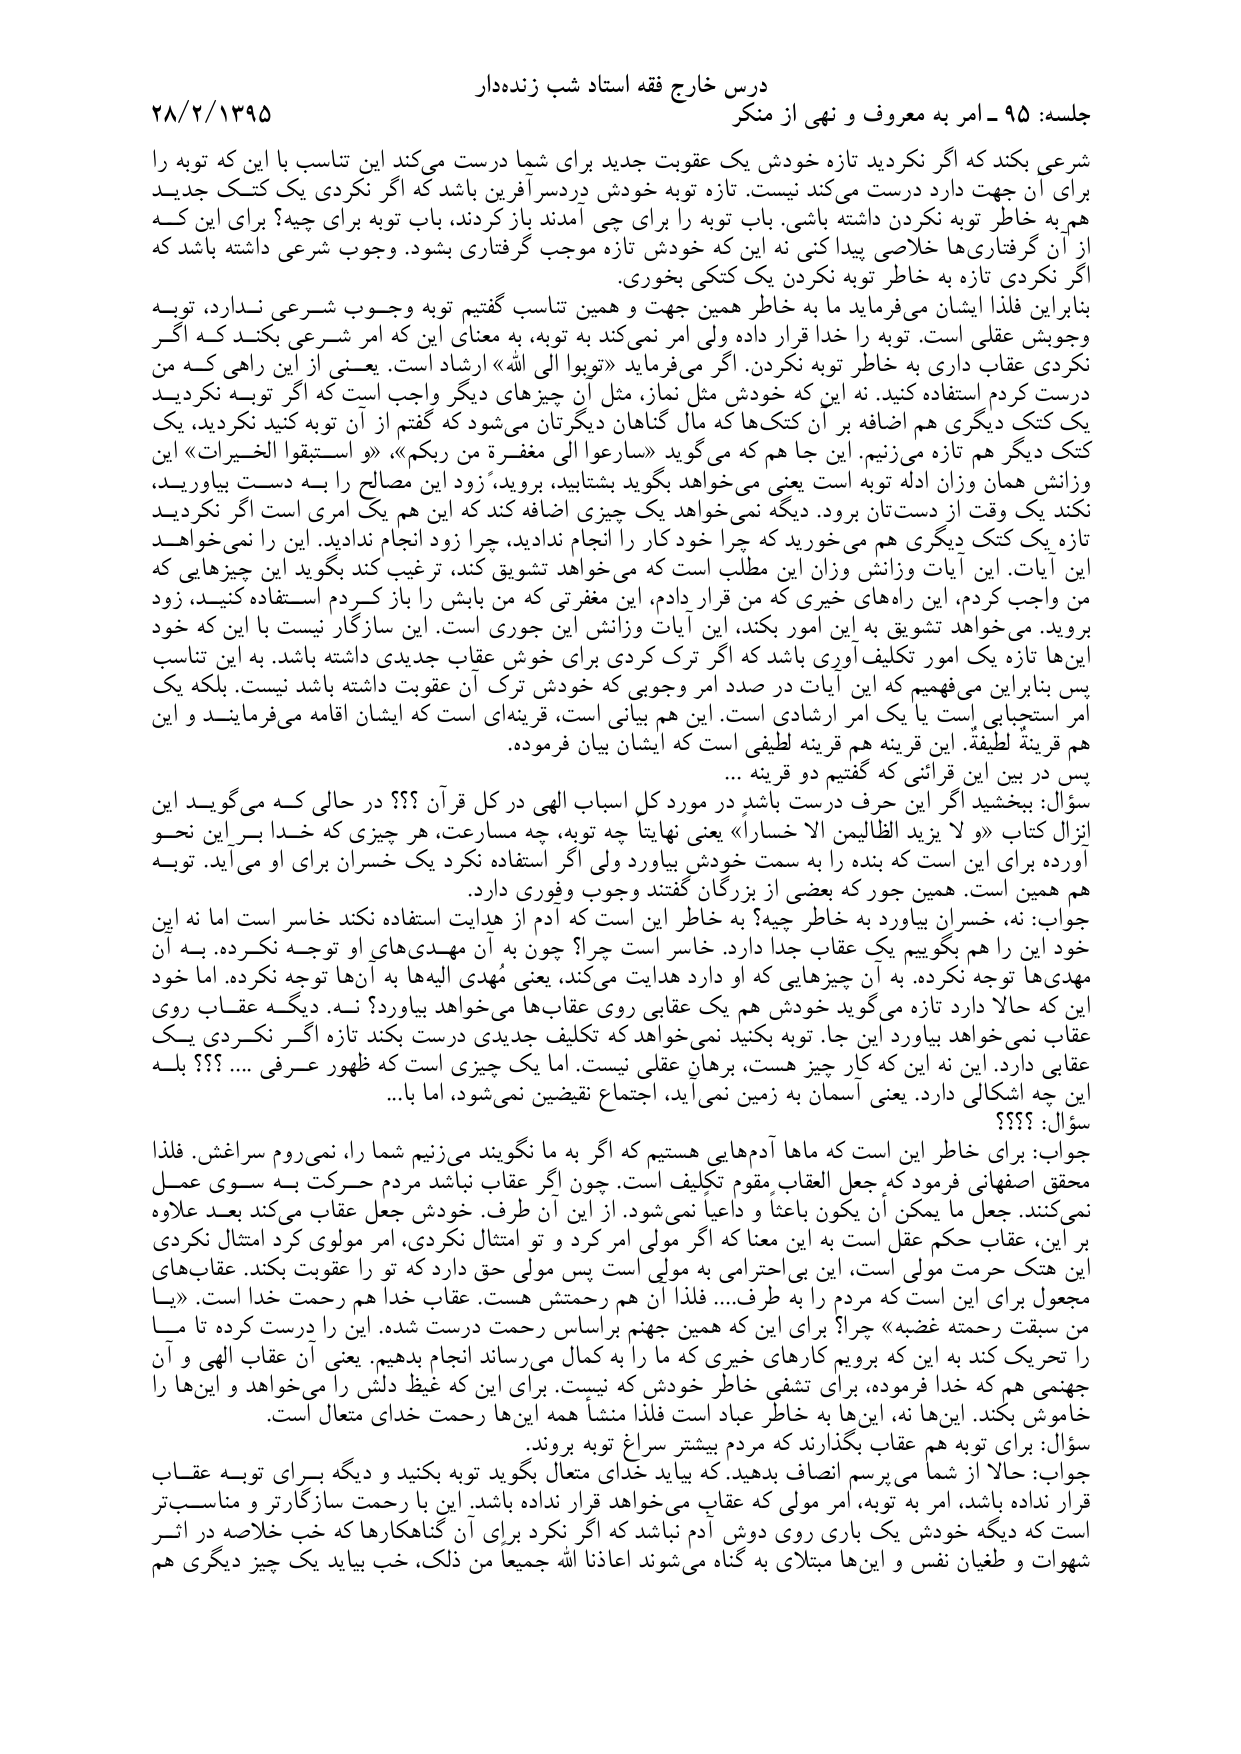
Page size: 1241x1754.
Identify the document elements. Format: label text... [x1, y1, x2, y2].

text سؤال: ببخشید اگر این حرف درست باشد در مورد کل اسباب الهی در کل قرآن ؟؟؟ در حالی که می‌گوید این انزال کتاب «و لا یزید الظالیمن الا خساراً» یعنی نهایتاً چه توبه، چه مسارعت، هر چیزی که خدا بر این نحو آورده برای این است که بنده را به سمت خودش بیاورد ولی اگر استفاده نکرد یک خسران برای او می‌آید. توبه هم همین است. همین جور که بعضی از بزرگان گفتند وجوب وفوری دارد. [150, 792, 1090, 908]
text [150, 1462, 1090, 1579]
text سؤال: ؟؟؟؟ [150, 1112, 1090, 1142]
text جواب: نه، خسران بیاورد به خاطر چیه؟ به خاطر این است که آدم از هدایت استفاده نکند خاسر است اما نه این خود این را هم بگوییم یک عقاب جدا دارد. خاسر است چرا؟ چون به آن مهدی‌های او توجه نکرده. به آن مهدی‌ها توجه نکرده. به آن چیزهایی که او دارد هدایت می‌کند، یعنی مُهدی الیه‌ها به آن‌ها توجه نکرده. اما خود این که حالا دارد تازه می‌گوید خودش هم یک عقابی روی عقاب‌ها می‌خواهد بیاورد؟ نه. دیگه عقاب روی عقاب نمی‌خواهد بیاورد این جا. توبه بکنید نمی‌خواهد که تکلیف جدیدی درست بکند تازه اگر نکردی یک عقابی دارد. این نه این که کار چیز هست، برهان عقلی نیست. اما یک چیزی است که ظهور عرفی .... ؟؟؟ بله این چه اشکالی دارد. یعنی آسمان به زمین نمی‌آید، اجتماع نقیضین نمی‌شود، اما با... [150, 908, 1090, 1112]
text پس در بین این قرائنی که گفتیم دو قرینه ... [150, 762, 1090, 792]
text جواب: برای خاطر این است که ماها آدم‌هایی هستیم که اگر به ما نگویند می‌زنیم شما را، نمی‌روم سراغش. فلذا محقق اصفهانی فرمود که جعل العقاب مقوم تکلیف است. چون اگر عقاب نباشد مردم حرکت به سوی عمل نمی‌کنند. جعل ما یمکن أن یکون باعثاً و داعیاً نمی‌شود. از این آن طرف. خودش جعل عقاب می‌کند بعد علاوه بر این، عقاب حکم عقل است به این معنا که اگر مولی امر کرد و تو امتثال نکردی، امر مولوی کرد امتثال نکردی این هتک حرمت مولی است، این بی‌احترامی به مولی است پس مولی حق دارد که تو را عقوبت بکند. عقاب‌های مجعول برای این است که مردم را به طرف.... فلذا آن هم رحمتش هست. عقاب خدا هم رحمت خدا است. «یا من سبقت رحمته غضبه» چرا؟ برای این که همین جهنم براساس رحمت درست شده. این را درست کرده تا ما را تحریک کند به این که برویم کارهای خیری که ما را به کمال می‌رساند انجام بدهیم. یعنی آن عقاب الهی و آن جهنمی هم که خدا فرموده، برای تشفی خاطر خودش که نیست. برای این که غیظ دلش را می‌خواهد و این‌ها را خاموش بکند. این‌ها نه، این‌ها به خاطر عباد است فلذا منشأ همه این‌ها رحمت خدای متعال است. [150, 1142, 1090, 1433]
text سؤال: برای توبه هم عقاب بگذارند که مردم بیشتر سراغ توبه بروند. [150, 1433, 1090, 1462]
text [150, 150, 1090, 296]
text بنابراین فلذا ایشان می‌فرماید ما به خاطر همین جهت و همین تناسب گفتیم توبه وجوب شرعی ندارد، توبه وجوبش عقلی است. توبه را خدا قرار داده ولی امر نمی‌کند به توبه، به معنای این که امر شرعی بکند که اگر نکردی عقاب داری به خاطر توبه نکردن. اگر می‌فرماید «توبوا الی الله» ارشاد است. یعنی از این راهی که من درست کردم استفاده کنید. نه این که خودش مثل نماز، مثل آن چیزهای دیگر واجب است که اگر توبه نکردید یک کتک دیگری هم اضافه بر آن کتک‌ها که مال گناهان دیگرتان می‌شود که گفتم از آن توبه کنید نکردید، یک کتک دیگر هم تازه می‌زنیم. این جا هم که می‌گوید «سارعوا الی مغفرةٍ من ربکم»، «و استبقوا الخیرات»‌ این وزانش همان وزان ادله توبه است یعنی می‌خواهد بگوید بشتابید، بروید، زود این مصالح را به دست بیاورید، نکند یک وقت از دست‌تان برود. دیگه نمی‌خواهد یک چیزی اضافه کند که این هم یک امری است اگر نکردید تازه یک کتک دیگری هم می‌خورید که چرا خود کار را انجام ندادید، چرا زود انجام ندادید. این را نمی‌خواهد این آیات. این آیات وزانش وزان این مطلب است که می‌خواهد تشویق کند، ترغیب کند بگوید این چیزهایی که من واجب کردم، این راه‌های خیری که من قرار دادم، این مغفرتی که من بابش را باز کردم استفاده کنید، زود بروید. می‌خواهد تشویق به این امور بکند، این آیات وزانش این جوری است. این سازگار نیست با این که خود این‌ها تازه یک امور تکلیف‌آوری باشد که اگر ترک کردی برای خوش عقاب جدیدی داشته باشد. به این تناسب پس بنابراین می‌فهمیم که این آیات در صدد امر وجوبی که خودش ترک‌ آن عقوبت داشته باشد نیست. بلکه یک امر استحبابی است یا یک امر ارشادی است. این هم بیانی است، قرینه‌ای است که ایشان اقامه می‌فرمایند و این هم قرینةٌ لطیفةٌ. این قرینه هم قرینه لطیفی است که ایشان بیان فرموده. [150, 296, 1090, 762]
